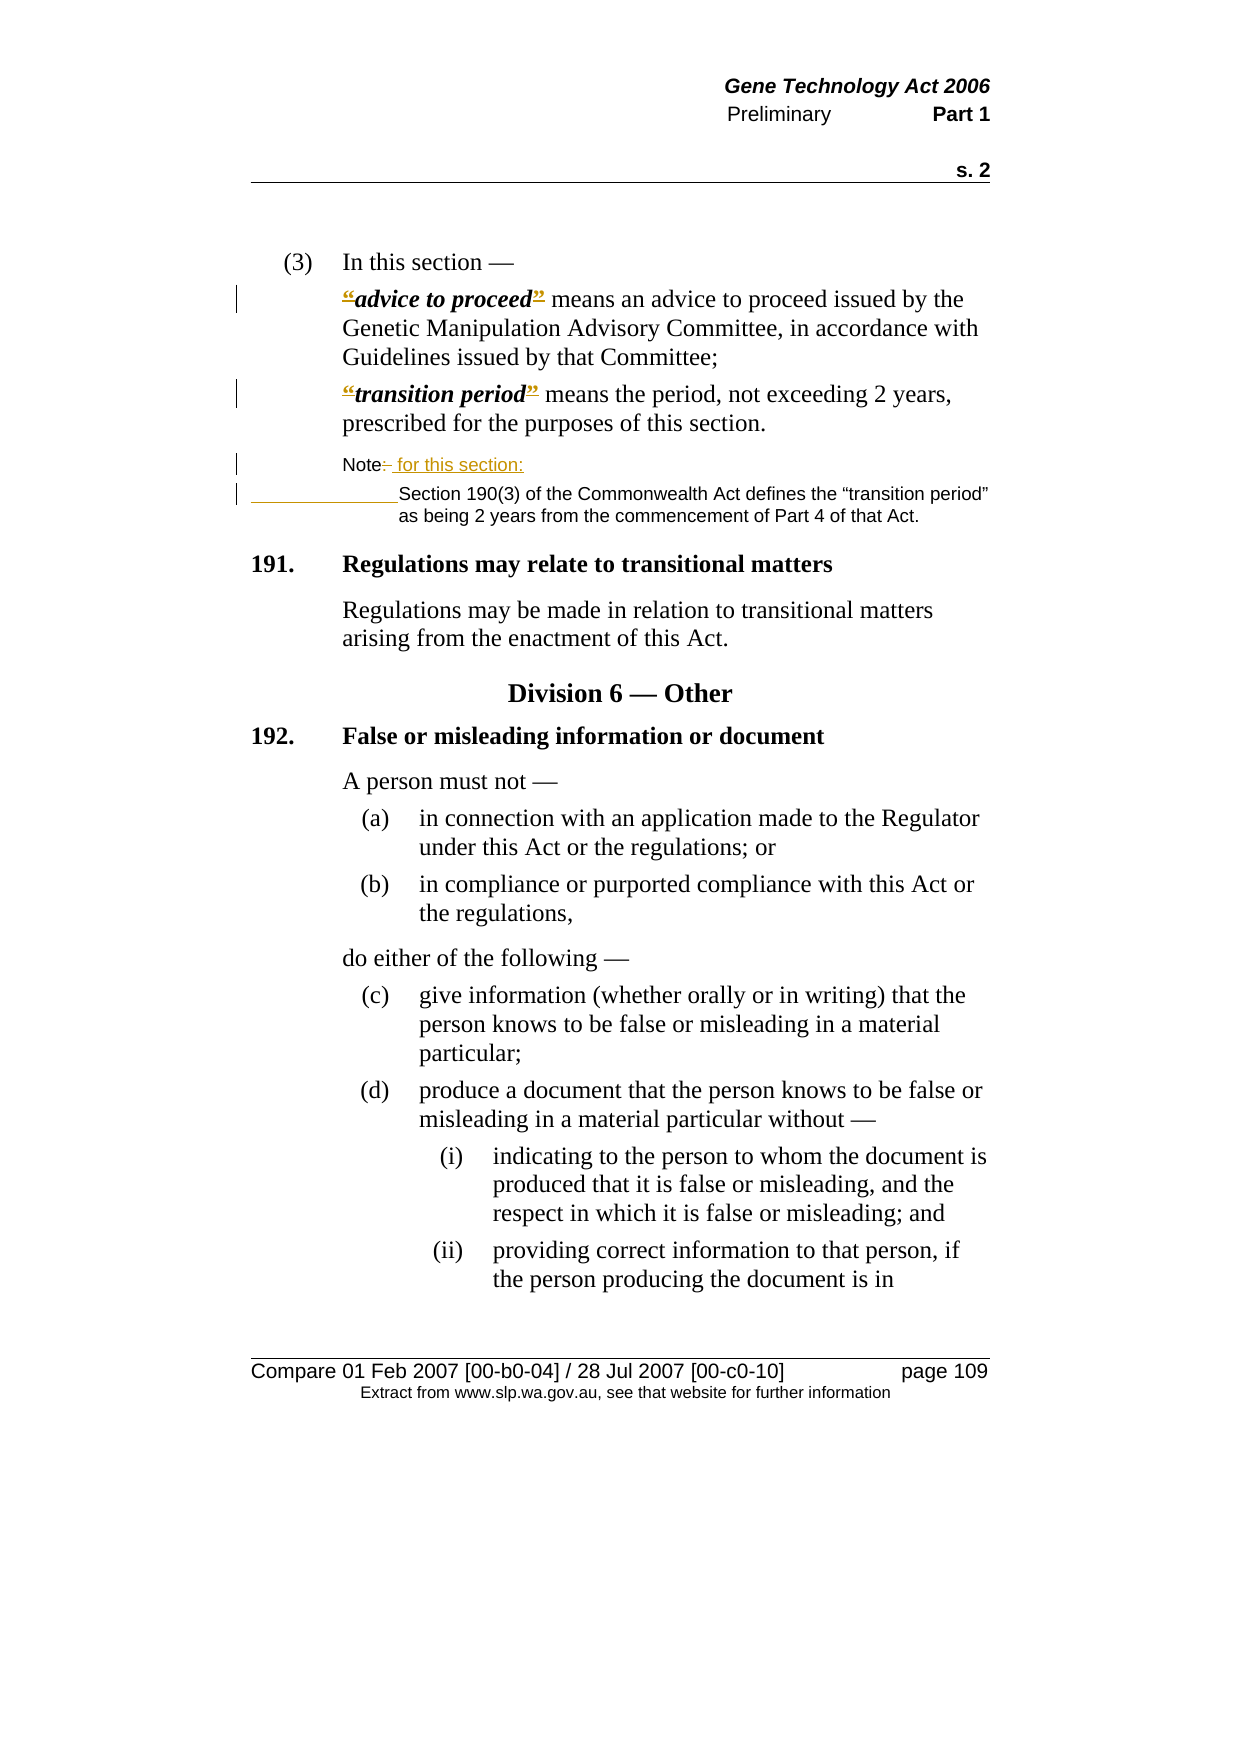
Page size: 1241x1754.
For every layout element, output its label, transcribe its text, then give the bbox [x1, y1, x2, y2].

text do either of the following — [251, 943, 990, 972]
text (c) give information (whether orally or in writing) that the person knows to be false or misleading in a material particular; [251, 980, 990, 1067]
subtitle Division 6 — Other [251, 677, 990, 708]
text advice to proceed means an advice to proceed issued by the Genetic Manipulation Advisory Committee, in accordance with Guidelines issued by that Committee; [251, 284, 990, 371]
text Section 190(3) of the Commonwealth Act defines the “transition period” as being 2 years from the commencement of Part 4 of that Act. [251, 483, 990, 526]
text (i) indicating to the person to whom the document is produced that it is false or misleading, and the respect in which it is false or misleading; and [251, 1141, 990, 1227]
subtitle 192. False or misleading information or document [251, 721, 990, 749]
subtitle Note [251, 453, 990, 475]
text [251, 1235, 990, 1293]
text (b) in compliance or purported compliance with this Act or the regulations, [251, 869, 990, 927]
subtitle 191. Regulations may relate to transitional matters [251, 549, 990, 578]
text (d) produce a document that the person knows to be false or misleading in a material particular without — [251, 1075, 990, 1132]
text transition period means the period, not exceeding 2 years, prescribed for the purposes of this section. [251, 379, 990, 437]
text (a) in connection with an application made to the Regulator under this Act or the regulations; or [251, 803, 990, 861]
text Regulations may be made in relation to transitional matters arising from the enactment of this Act. [251, 595, 990, 652]
text A person must not — [251, 766, 990, 795]
text (3) In this section — [251, 247, 990, 276]
